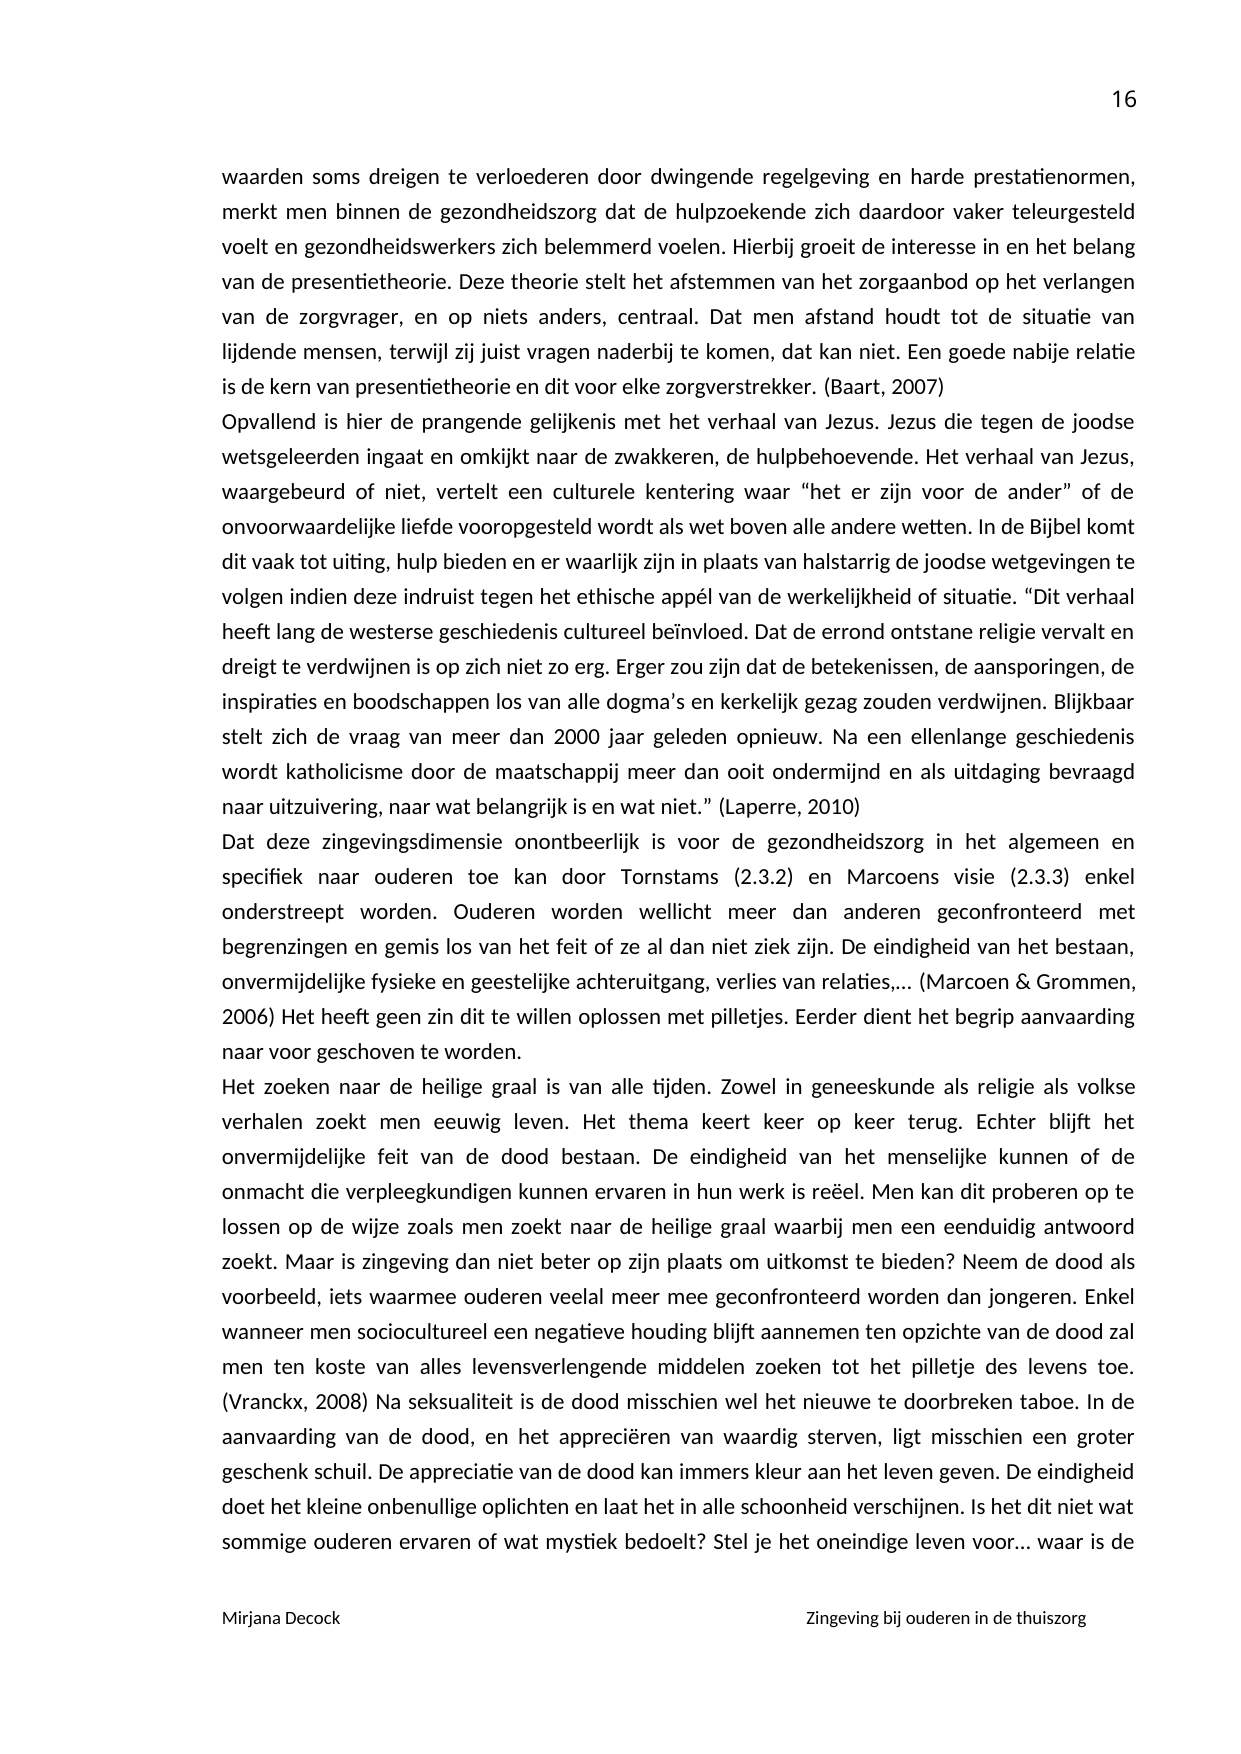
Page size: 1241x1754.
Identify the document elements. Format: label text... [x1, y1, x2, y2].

text Opvallend is hier de prangende gelijkenis met het verhaal van Jezus. Jezus die tegen de joodse wetsgeleerden ingaat en omkijkt naar de zwakkeren, de hulpbehoevende. Het verhaal van Jezus, waargebeurd of niet, vertelt een culturele kentering waar “het er zijn voor de ander” of de onvoorwaardelijke liefde vooropgesteld wordt als wet boven alle andere wetten. In de Bijbel komt dit vaak tot uiting, hulp bieden en er waarlijk zijn in plaats van halstarrig de joodse wetgevingen te volgen indien deze indruist tegen het ethische appél van de werkelijkheid of situatie. “Dit verhaal heeft lang de westerse geschiedenis cultureel beïnvloed. Dat de errond ontstane religie vervalt en dreigt te verdwijnen is op zich niet zo erg. Erger zou zijn dat de betekenissen, de aansporingen, de inspiraties en boodschappen los van alle dogma’s en kerkelijk gezag zouden verdwijnen. Blijkbaar stelt zich de vraag van meer dan 2000 jaar geleden opnieuw. Na een ellenlange geschiedenis wordt katholicisme door de maatschappij meer dan ooit ondermijnd en als uitdaging bevraagd naar uitzuivering, naar wat belangrijk is en wat niet.” [222, 407, 1137, 821]
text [222, 162, 1137, 401]
text Dat deze zingevingsdimensie onontbeerlijk is voor de gezondheidszorg in het algemeen en specifiek naar ouderen toe kan door Tornstams (2.3.2) en Marcoens visie (2.3.3) enkel onderstreept worden. Ouderen worden wellicht meer dan anderen geconfronteerd met begrenzingen en gemis los van het feit of ze al dan niet ziek zijn. De eindigheid van het bestaan, onvermijdelijke fysieke en geestelijke achteruitgang, verlies van relaties,… Het heeft geen zin dit te willen oplossen met pilletjes. Eerder dient het begrip aanvaarding naar voor geschoven te worden. [222, 827, 1137, 1066]
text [222, 1072, 1137, 1556]
